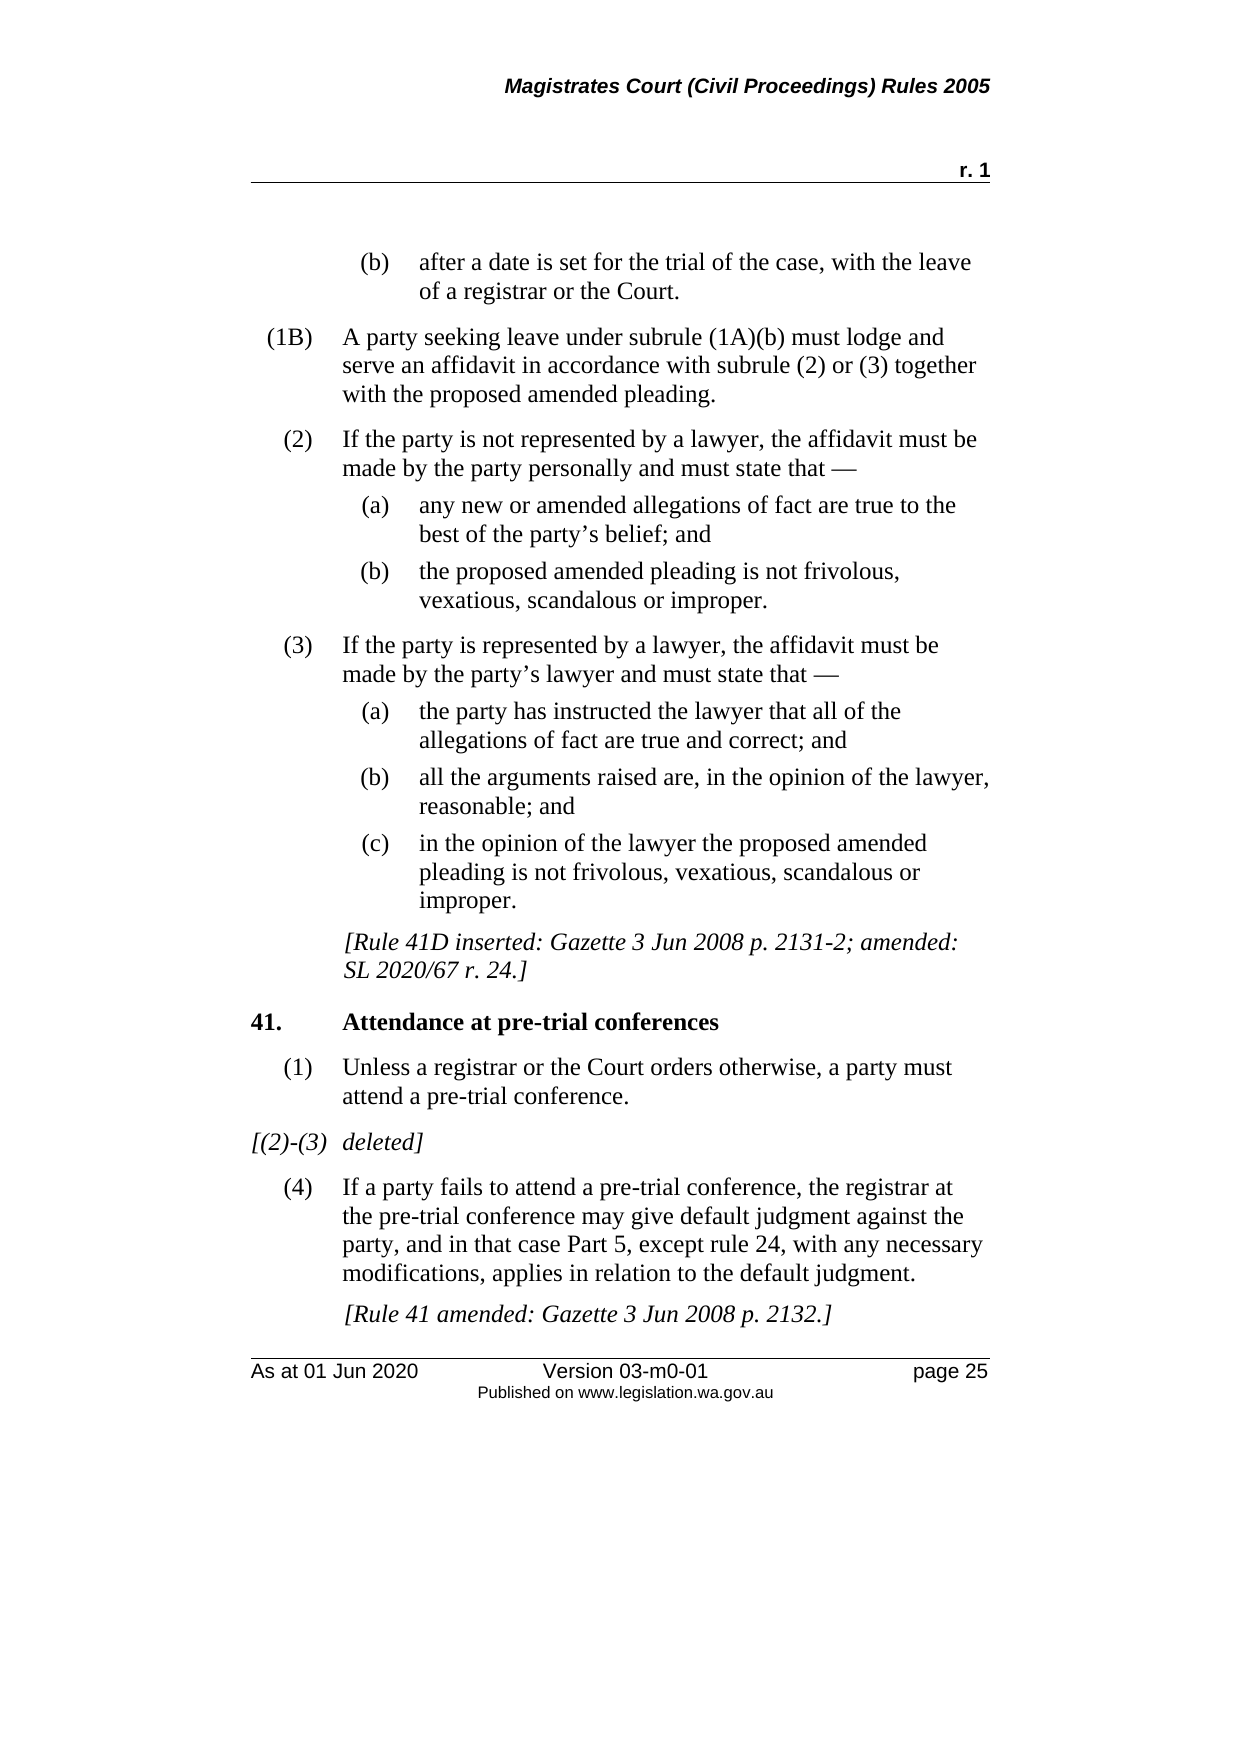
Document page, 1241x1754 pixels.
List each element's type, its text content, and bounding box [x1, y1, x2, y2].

text (2) If the party is not represented by a lawyer, the affidavit must be made by the party personally and must state that — [251, 424, 990, 482]
text (b) the proposed amended pleading is not frivolous, vexatious, scandalous or improper. [251, 556, 990, 614]
text [(2)-(3) deleted] [251, 1127, 990, 1155]
text (1) Unless a registrar or the Court orders otherwise, a party must attend a pre-trial conference. [251, 1052, 990, 1110]
text (1B) A party seeking leave under subrule (1A)(b) must lodge and serve an affidavit in accordance with subrule (2) or (3) together with the proposed amended pleading. [251, 322, 990, 408]
text (b) after a date is set for the trial of the case, with the leave of a registrar or the Court. [251, 247, 990, 305]
text [Rule 41 amended: Gazette 3 Jun 2008 p. 2132.] [251, 1299, 990, 1328]
text (a) the party has instructed the lawyer that all of the allegations of fact are true and correct; and [251, 696, 990, 754]
text (3) If the party is represented by a lawyer, the affidavit must be made by the party’s lawyer and must state that — [251, 630, 990, 688]
text (c) in the opinion of the lawyer the proposed amended pleading is not frivolous, vexatious, scandalous or improper. [251, 828, 990, 914]
text (b) all the arguments raised are, in the opinion of the lawyer, reasonable; and [251, 762, 990, 819]
text (a) any new or amended allegations of fact are true to the best of the party’s belief; and [251, 490, 990, 548]
text [Rule 41D inserted: Gazette 3 Jun 2008 p. 2131-2; amended: SL 2020/67 r. 24.] [251, 927, 990, 984]
text (4) If a party fails to attend a pre-trial conference, the registrar at the pre-trial conference may give default judgment against the party, and in that case Part 5, except rule 24, with any necessary modifications, applies in relation to the default judgment. [251, 1172, 990, 1287]
subtitle 41. Attendance at pre-trial conferences [251, 1007, 990, 1036]
